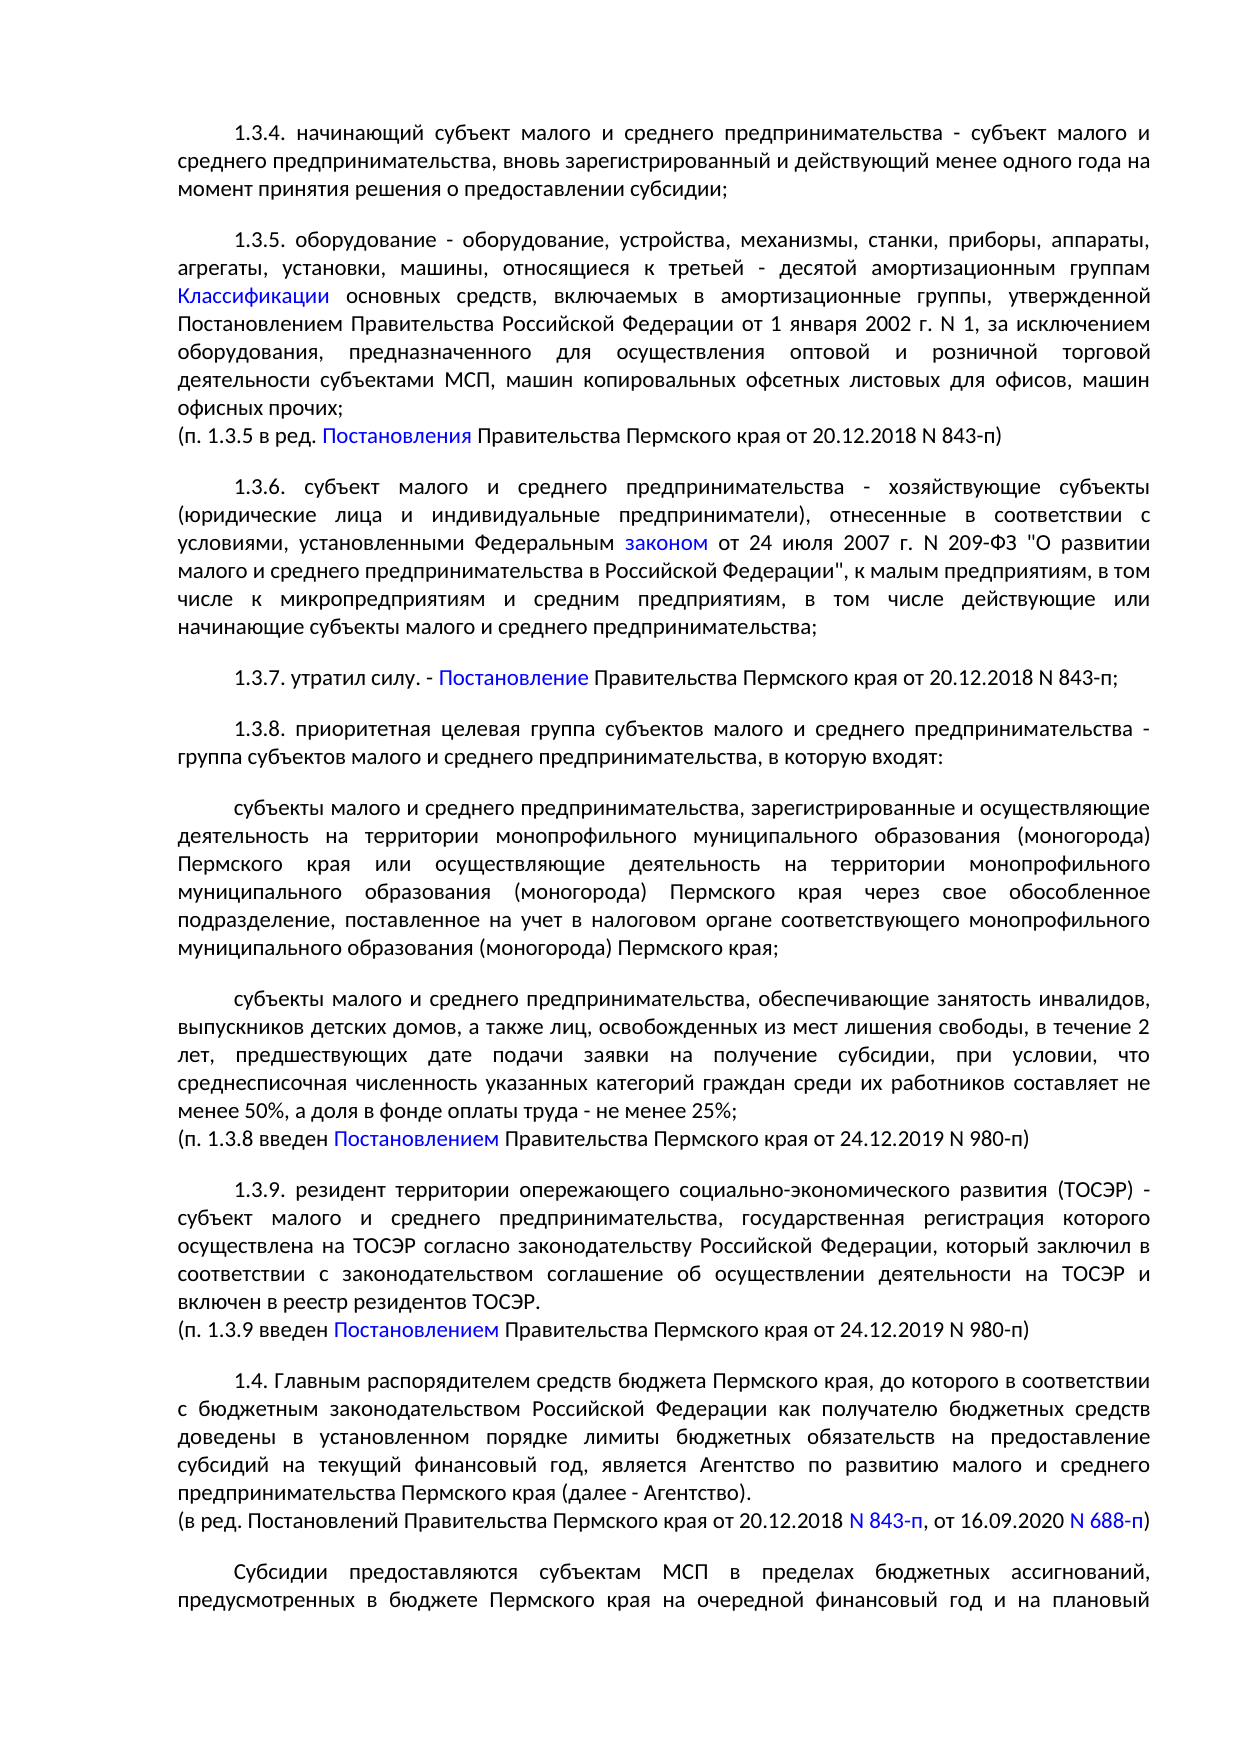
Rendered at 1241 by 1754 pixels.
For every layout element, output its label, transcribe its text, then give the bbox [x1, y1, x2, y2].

text 1.3.8. приоритетная целевая группа субъектов малого и среднего предпринимательства - группа субъектов малого и среднего предпринимательства, в которую входят: [177, 714, 1152, 770]
text (п. 1.3.9 введен Постановлением Правительства Пермского края от 24.12.2019 N 980-п) [177, 1315, 1152, 1343]
text 1.3.9. резидент территории опережающего социально-экономического развития (ТОСЭР) - субъект малого и среднего предпринимательства, государственная регистрация которого осуществлена на ТОСЭР согласно законодательству Российской Федерации, который заключил в соответствии с законодательством соглашение об осуществлении деятельности на ТОСЭР и включен в реестр резидентов ТОСЭР. [177, 1175, 1152, 1315]
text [177, 1557, 1152, 1613]
text 1.4. Главным распорядителем средств бюджета Пермского края, до которого в соответствии с бюджетным законодательством Российской Федерации как получателю бюджетных средств доведены в установленном порядке лимиты бюджетных обязательств на предоставление субсидий на текущий финансовый год, является Агентство по развитию малого и среднего предпринимательства Пермского края (далее - Агентство). [177, 1366, 1152, 1506]
text субъекты малого и среднего предпринимательства, зарегистрированные и осуществляющие деятельность на территории монопрофильного муниципального образования (моногорода) Пермского края или осуществляющие деятельность на территории монопрофильного муниципального образования (моногорода) Пермского края через свое обособленное подразделение, поставленное на учет в налоговом органе соответствующего монопрофильного муниципального образования (моногорода) Пермского края; [177, 793, 1152, 961]
text 1.3.7. утратил силу. - Постановление Правительства Пермского края от 20.12.2018 N 843-п; [177, 663, 1152, 691]
text 1.3.5. оборудование - оборудование, устройства, механизмы, станки, приборы, аппараты, агрегаты, установки, машины, относящиеся к третьей - десятой амортизационным группам Классификации основных средств, включаемых в амортизационные группы, утвержденной Постановлением Правительства Российской Федерации от 1 января 2002 г. N 1, за исключением оборудования, предназначенного для осуществления оптовой и розничной торговой деятельности субъектами МСП, машин копировальных офсетных листовых для офисов, машин офисных прочих; [177, 225, 1152, 421]
text 1.3.6. субъект малого и среднего предпринимательства - хозяйствующие субъекты (юридические лица и индивидуальные предприниматели), отнесенные в соответствии с условиями, установленными Федеральным законом от 24 июля 2007 г. N 209-ФЗ "О развитии малого и среднего предпринимательства в Российской Федерации", к малым предприятиям, в том числе к микропредприятиям и средним предприятиям, в том числе действующие или начинающие субъекты малого и среднего предпринимательства; [177, 472, 1152, 640]
text 1.3.4. начинающий субъект малого и среднего предпринимательства - субъект малого и среднего предпринимательства, вновь зарегистрированный и действующий менее одного года на момент принятия решения о предоставлении субсидии; [177, 118, 1152, 202]
text (п. 1.3.8 введен Постановлением Правительства Пермского края от 24.12.2019 N 980-п) [177, 1124, 1152, 1152]
text (в ред. Постановлений Правительства Пермского края от 20.12.2018 N 843-п, от 16.09.2020 N 688-п) [177, 1506, 1152, 1534]
text (п. 1.3.5 в ред. Постановления Правительства Пермского края от 20.12.2018 N 843-п) [177, 421, 1152, 449]
text субъекты малого и среднего предпринимательства, обеспечивающие занятость инвалидов, выпускников детских домов, а также лиц, освобожденных из мест лишения свободы, в течение 2 лет, предшествующих дате подачи заявки на получение субсидии, при условии, что среднесписочная численность указанных категорий граждан среди их работников составляет не менее 50%, а доля в фонде оплаты труда - не менее 25%; [177, 984, 1152, 1124]
